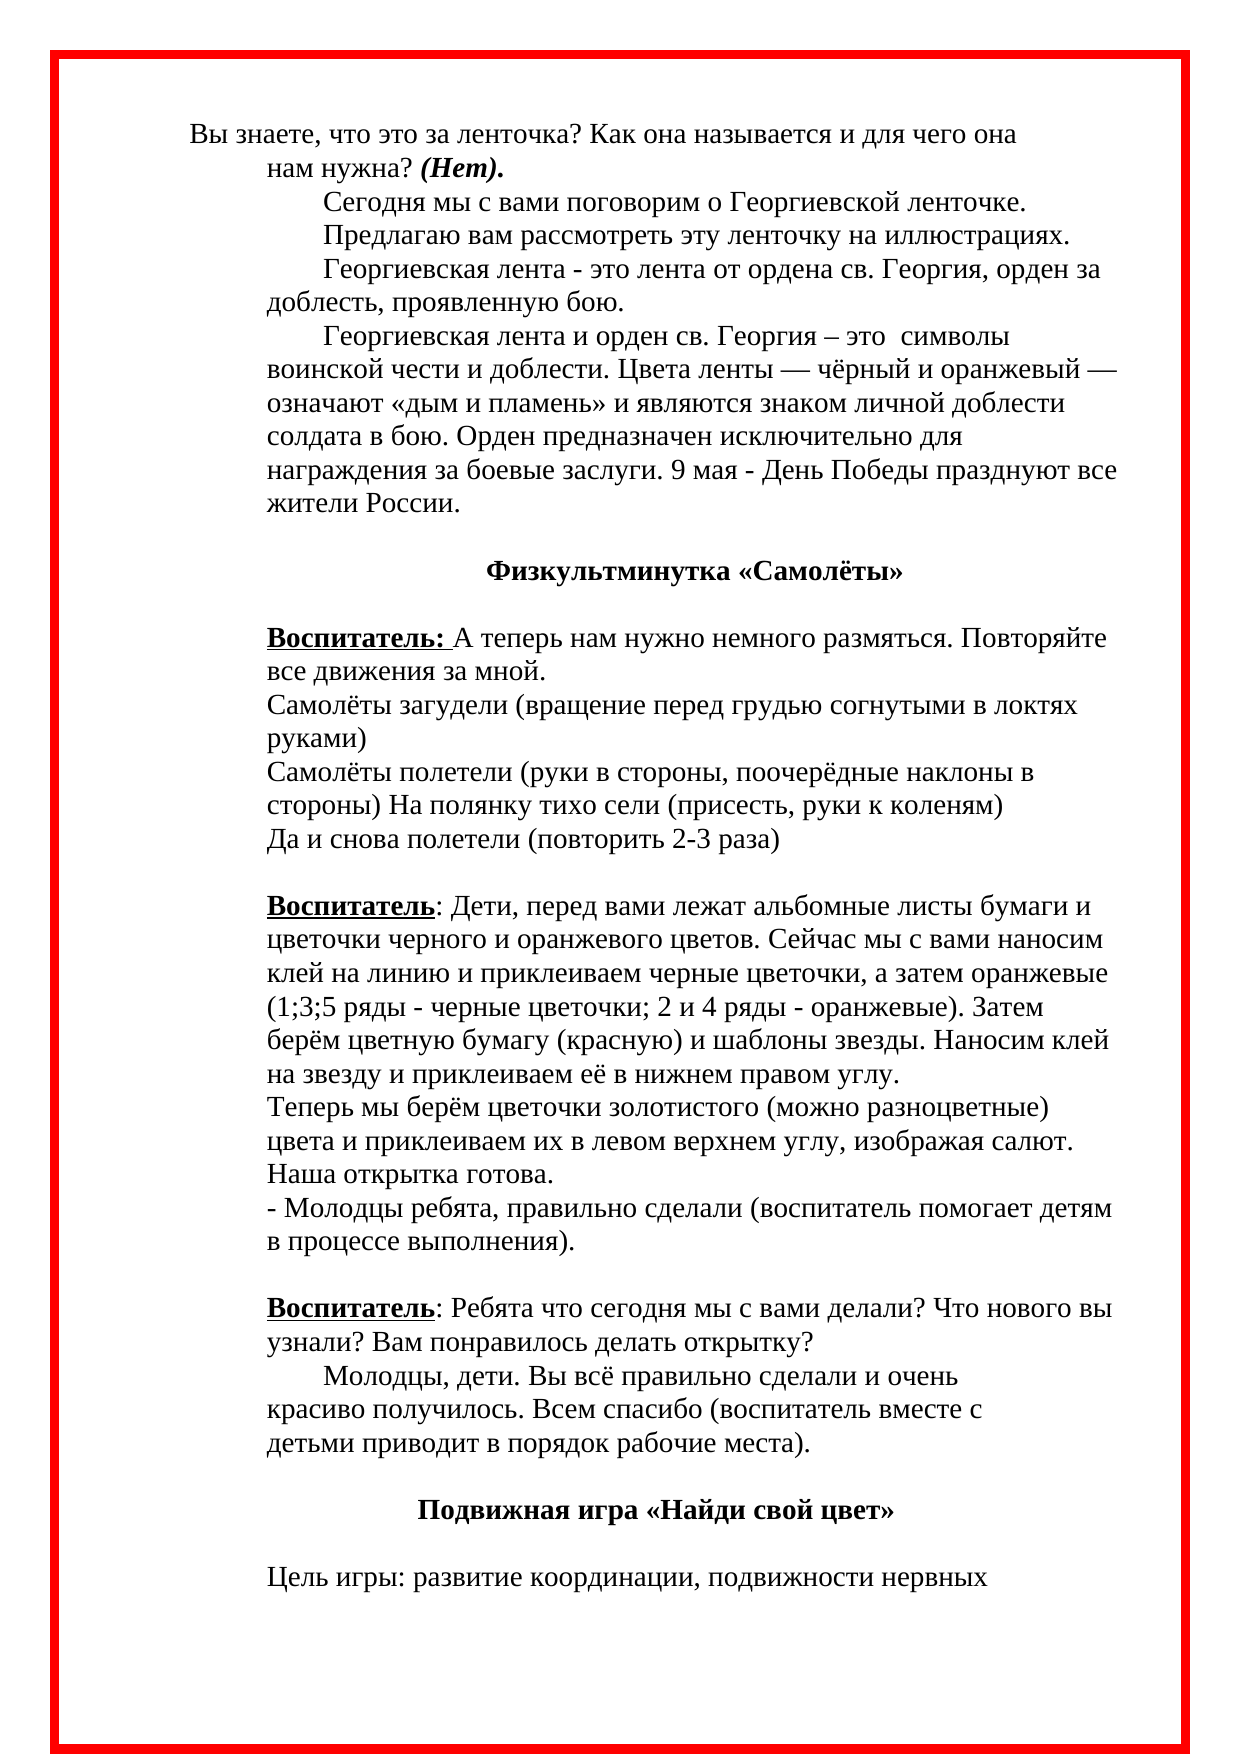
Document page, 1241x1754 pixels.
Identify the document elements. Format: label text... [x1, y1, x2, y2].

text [133, 1559, 1123, 1593]
text Сегодня мы с вами поговорим о Георгиевской ленточке. [133, 184, 1071, 218]
text Да и снова полетели (повторить 2-3 раза) [133, 821, 1123, 855]
text Георгиевская лента - это лента от ордена св. Георгия, орден за доблесть, проявленную бою. [133, 251, 1123, 318]
text Самолёты полетели (руки в стороны, поочерёдные наклоны в стороны) На полянку тихо сели (присесть, руки к коленям) [133, 754, 1123, 821]
text Физкультминутка «Самолёты» [133, 553, 1123, 587]
text Воспитатель: А теперь нам нужно немного размяться. Повторяйте все движения за мной. [133, 620, 1123, 687]
text Вы знаете, что это за ленточка? Как она называется и для чего она нам нужна? (Нет). [133, 117, 1071, 184]
text Воспитатель: Дети, перед вами лежат альбомные листы бумаги и цветочки черного и оранжевого цветов. Сейчас мы с вами наносим клей на линию и приклеиваем черные цветочки, а затем оранжевые (1;3;5 ряды - черные цветочки; 2 и 4 ряды - оранжевые). Затем берём цветную бумагу (красную) и шаблоны звезды. Наносим клей на звезду и приклеиваем её в нижнем правом углу. [133, 888, 1123, 1090]
text Георгиевская лента и орден св. Георгия – это символы воинской чести и доблести. Цвета ленты — чёрный и оранжевый — означают «дым и пламень» и являются знаком личной доблести солдата в бою. Орден предназначен исключительно для награждения за боевые заслуги. 9 мая - День Победы празднуют все жители России. [133, 318, 1123, 519]
text Наша открытка готова. [133, 1157, 1123, 1190]
text Самолёты загудели (вращение перед грудью согнутыми в локтях руками) [133, 687, 1123, 754]
text Подвижная игра «Найди свой цвет» [133, 1492, 989, 1526]
text Теперь мы берём цветочки золотистого (можно разноцветные) цвета и приклеиваем их в левом верхнем углу, изображая салют. [133, 1090, 1123, 1157]
text Воспитатель: Ребята что сегодня мы с вами делали? Что нового вы узнали? Вам понравилось делать открытку? [133, 1291, 1123, 1358]
text - Молодцы ребята, правильно сделали (воспитатель помогает детям в процессе выполнения). [133, 1190, 1123, 1257]
text Предлагаю вам рассмотреть эту ленточку на иллюстрациях. [133, 218, 1123, 251]
text Молодцы, дети. Вы всё правильно сделали и очень красиво получилось. Всем спасибо (воспитатель вместе с детьми приводит в порядок рабочие места). [133, 1358, 989, 1459]
